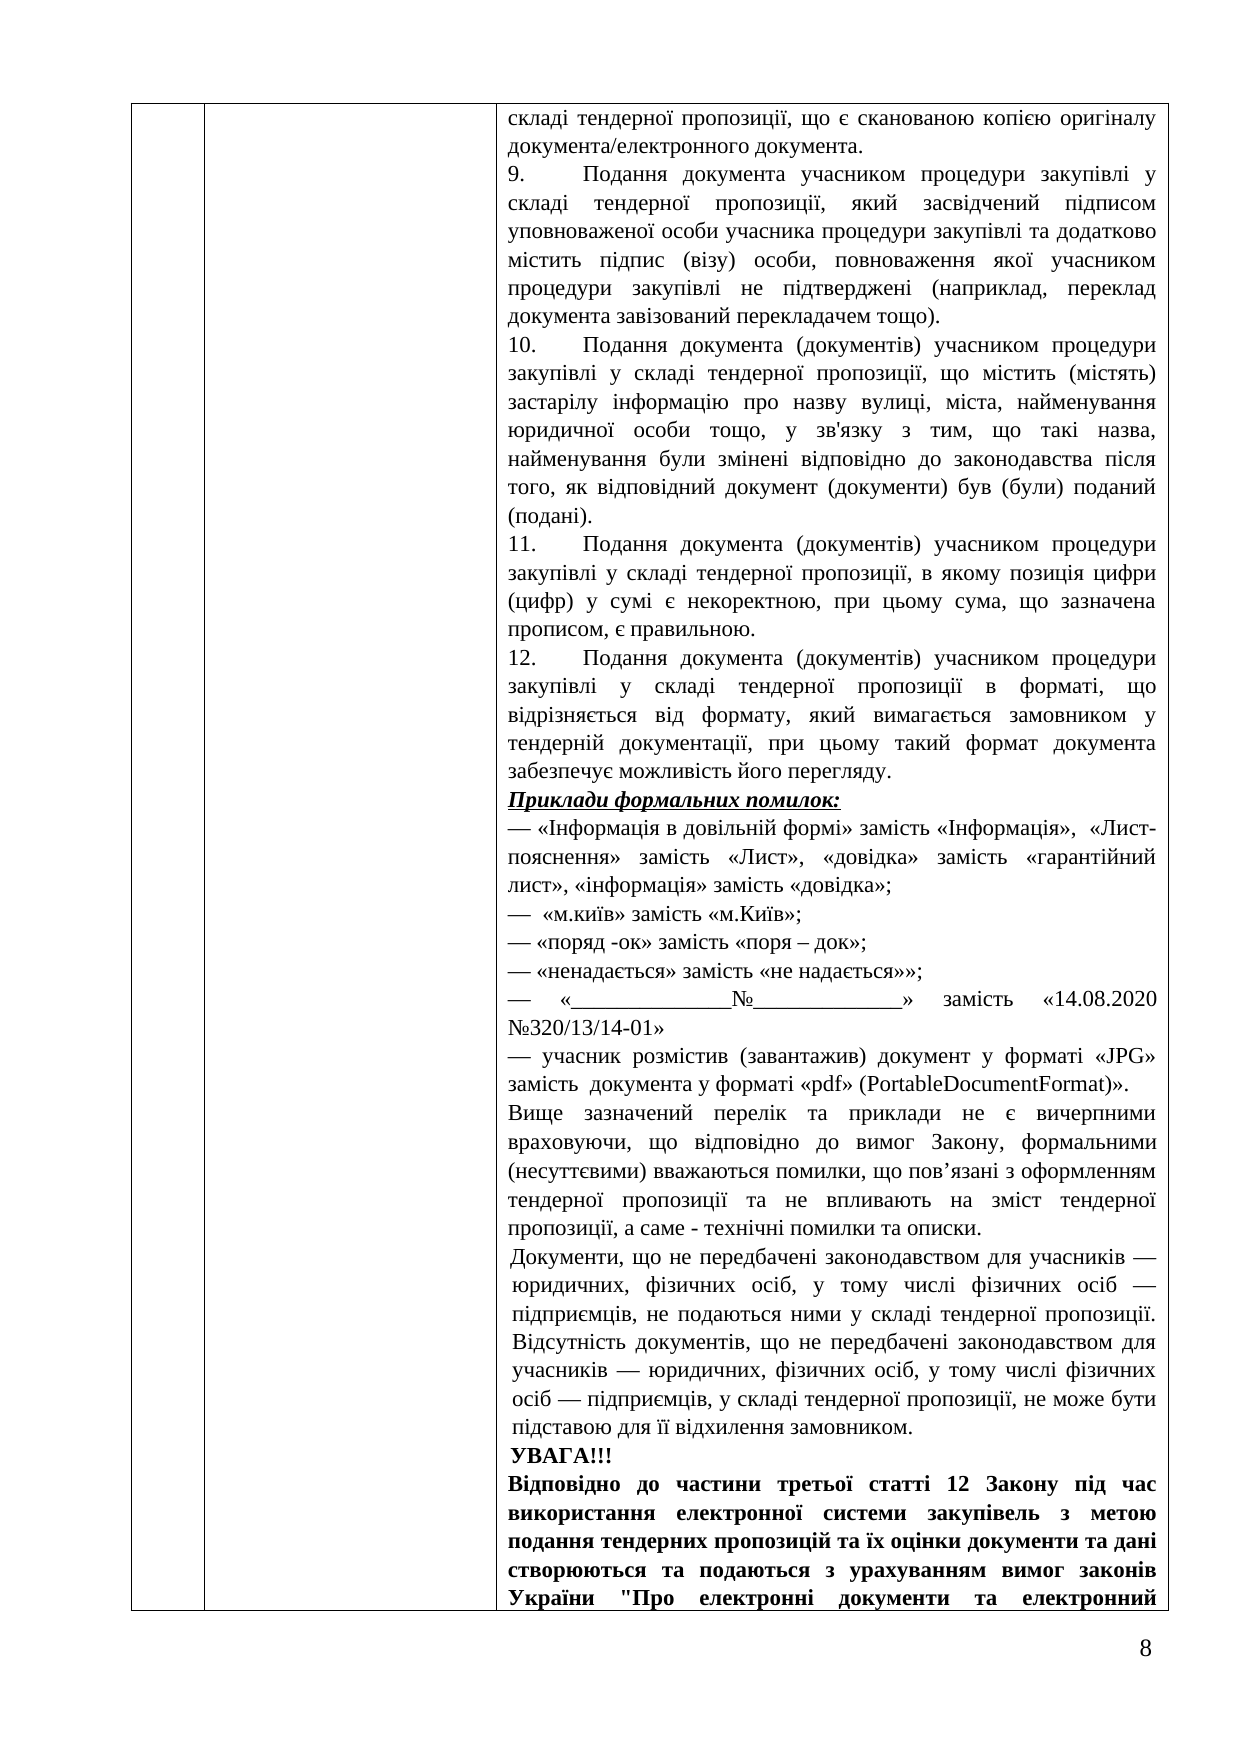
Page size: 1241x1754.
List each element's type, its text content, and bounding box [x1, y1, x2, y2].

table_cell 1 [132, 104, 204, 1610]
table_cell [497, 104, 1168, 1610]
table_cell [205, 104, 496, 1610]
